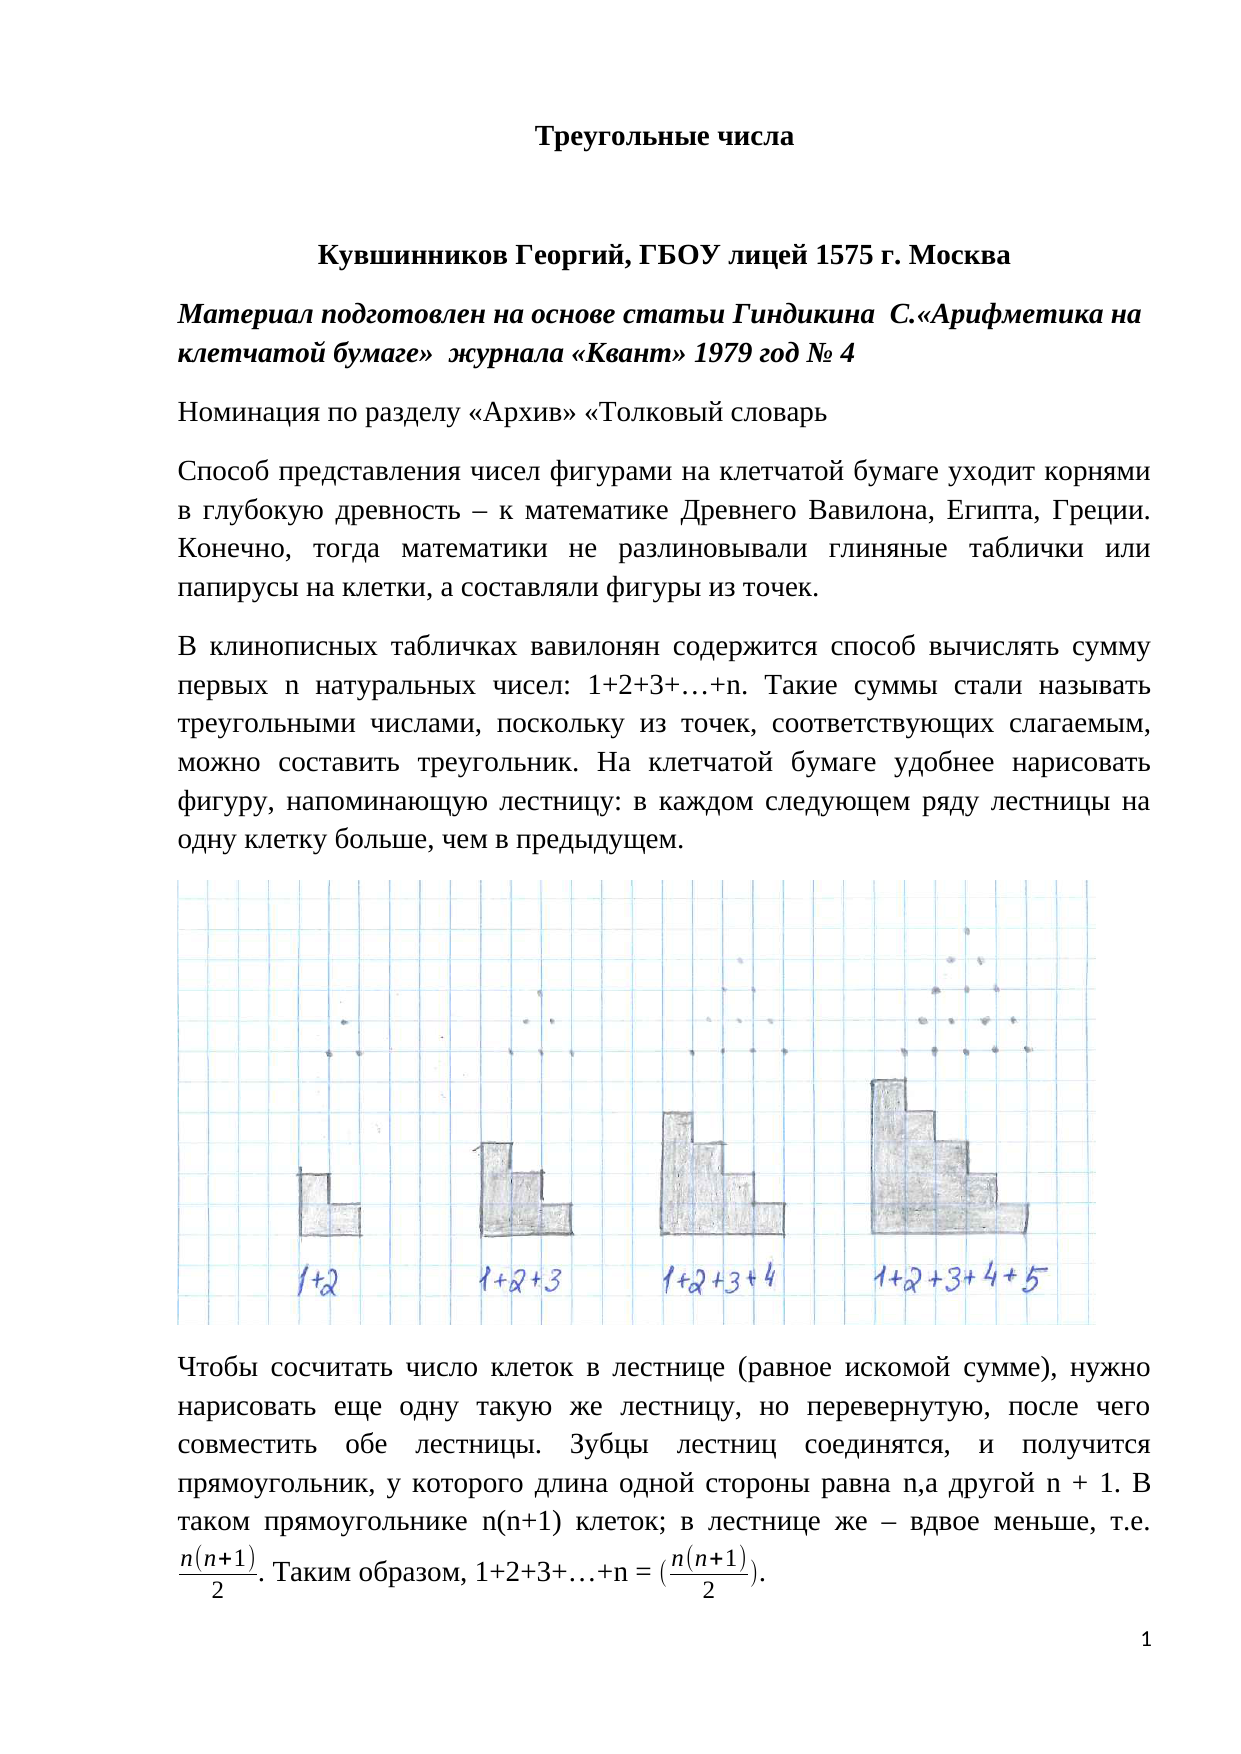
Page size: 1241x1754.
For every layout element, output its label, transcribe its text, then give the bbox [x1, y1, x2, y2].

text Материал подготовлен на основе статьи Гиндикина С.«Арифметика на клетчатой бумаге» журнала «Квант» 1979 год № 4 [177, 296, 1152, 368]
text В клинописных табличках вавилонян содержится способ вычислять сумму первых n натуральных чисел: 1+2+3+…+n. Такие суммы стали называть треугольными числами, поскольку из точек, соответствующих слагаемым, можно составить треугольник. На клетчатой бумаге удобнее нарисовать фигуру, напоминающую лестницу: в каждом следующем ряду лестницы на одну клетку больше, чем в предыдущем. [177, 628, 1152, 855]
text Номинация по разделу «Архив» «Толковый словарь [177, 394, 1152, 428]
text Чтобы сосчитать число клеток в лестнице (равное искомой сумме), нужно нарисовать еще одну такую же лестницу, но перевернутую, после чего совместить обе лестницы. Зубцы лестниц соединятся, и получится прямоугольник, у которого длина одной стороны равна n,а другой n + 1. В таком прямоугольнике n(n+1) клеток; в лестнице же – вдвое меньше, т.е. . Таким образом, 1+2+3+…+n = . [177, 1349, 1152, 1605]
text Кувшинников Георгий, ГБОУ лицей 1575 г. Москва [177, 237, 1152, 270]
text Треугольные числа [177, 118, 1152, 152]
text Способ представления чисел фигурами на клетчатой бумаге уходит корнями в глубокую древность – к математике Древнего Вавилона, Египта, Греции. Конечно, тогда математики не разлиновывали глиняные таблички или папирусы на клетки, а составляли фигуры из точек. [177, 453, 1152, 603]
